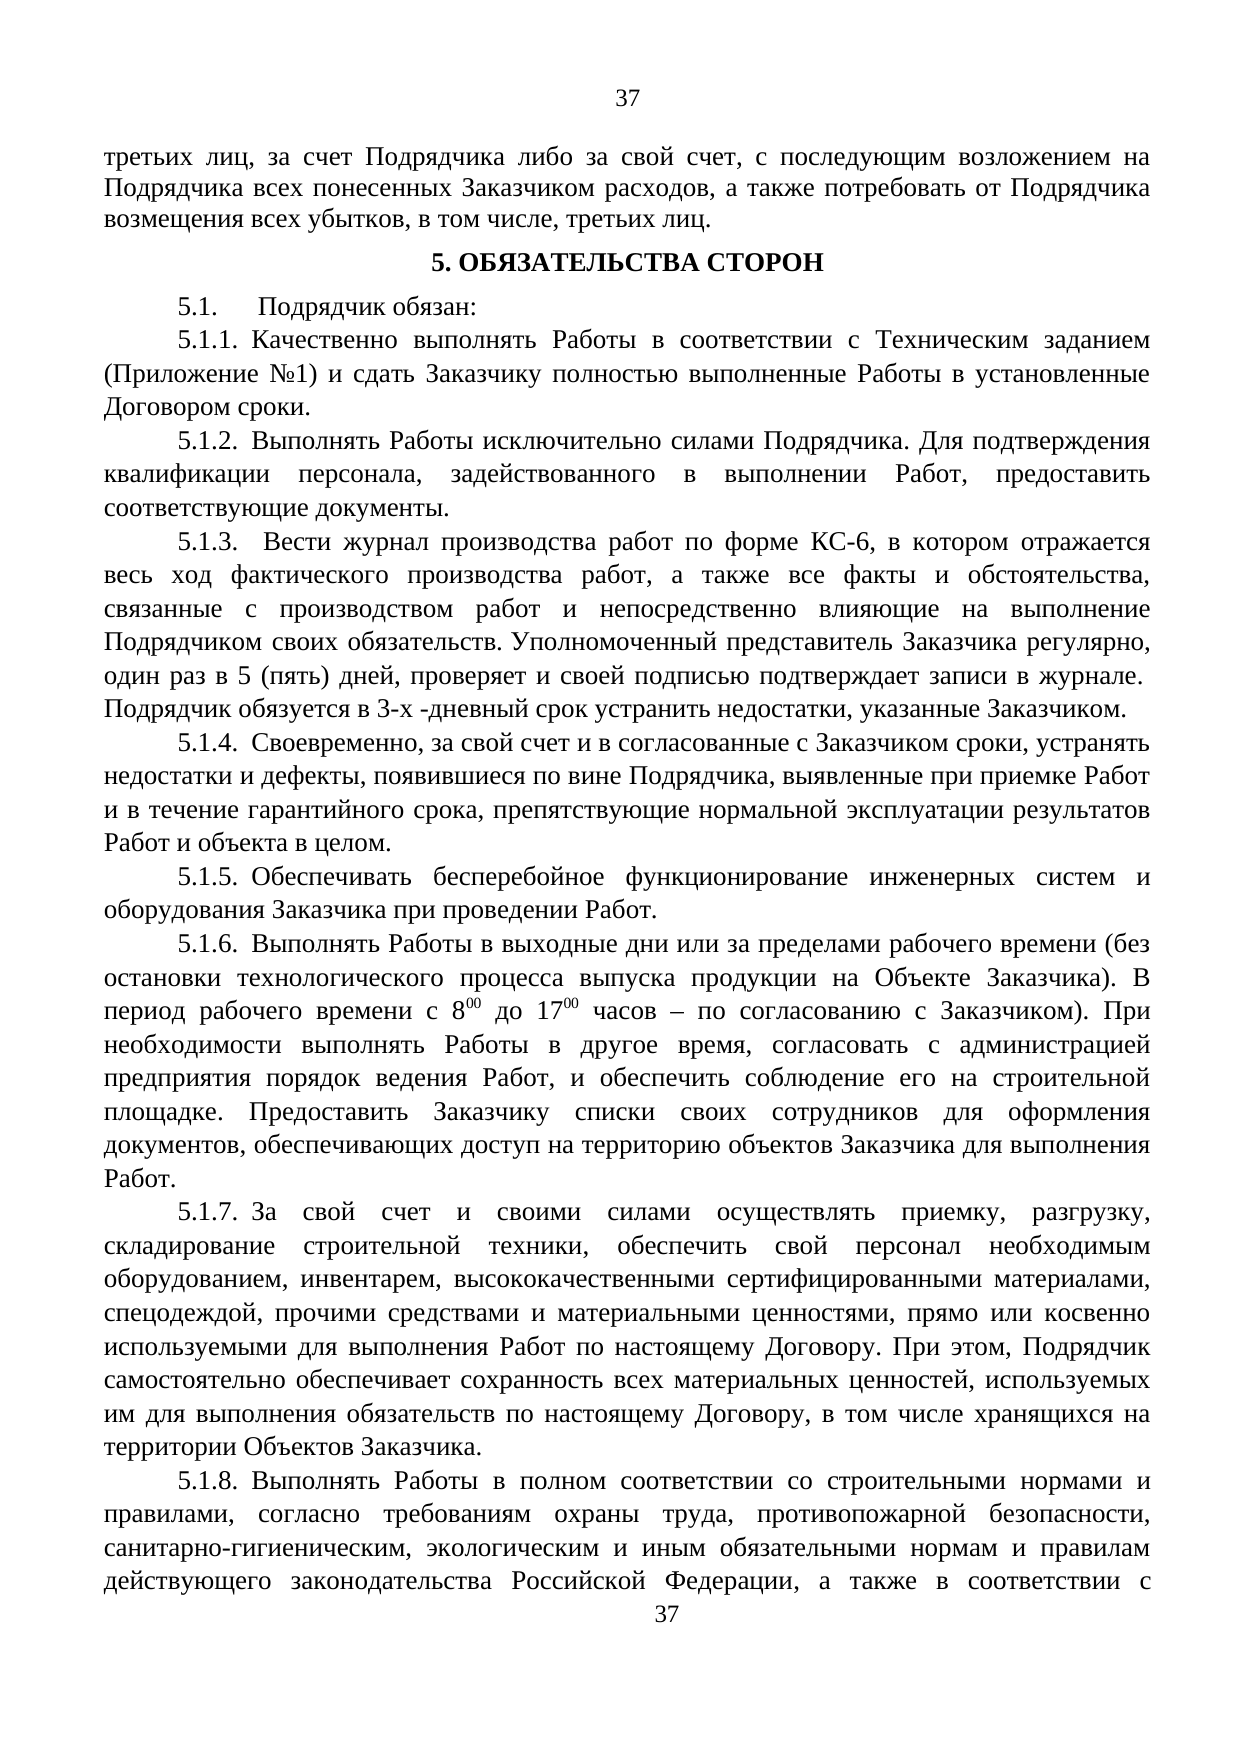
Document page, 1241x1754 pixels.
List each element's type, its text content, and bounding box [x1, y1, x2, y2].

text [103, 140, 1152, 234]
list За свой счет и своими силами осуществлять приемку, разгрузку, складирование строительной техники, обеспечить свой персонал необходимым оборудованием, инвентарем, высококачественными сертифицированными материалами, спецодеждой, прочими средствами и материальными ценностями, прямо или косвенно используемыми для выполнения Работ по настоящему Договору. При этом, Подрядчик самостоятельно обеспечивает сохранность всех материальных ценностей, используемых им для выполнения обязательств по настоящему Договору, в том числе хранящихся на территории Объектов Заказчика. [103, 1195, 1152, 1461]
list Обеспечивать бесперебойное функционирование инженерных систем и оборудования Заказчика при проведении Работ. [103, 860, 1152, 925]
list Вести журнал производства работ по форме КС-6, в котором отражается весь ход фактического производства работ, а также все факты и обстоятельства, связанные с производством работ и непосредственно влияющие на выполнение Подрядчиком своих обязательств. Уполномоченный представитель Заказчика регулярно, один раз в 5 (пять) дней, проверяет и своей подписью подтверждает записи в журнале. Подрядчик обязуется в 3-х -дневный срок устранить недостатки, указанные Заказчиком. [103, 524, 1152, 723]
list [103, 1464, 1152, 1596]
list Выполнять Работы исключительно силами Подрядчика. Для подтверждения квалификации персонала, задействованного в выполнении Работ, предоставить соответствующие документы. [103, 424, 1152, 522]
list Качественно выполнять Работы в соответствии с Техническим заданием (Приложение №1) и сдать Заказчику полностью выполненные Работы в установленные Договором сроки. [103, 323, 1152, 422]
text 5. ОБЯЗАТЕЛЬСТВА СТОРОН [103, 246, 1152, 277]
list Выполнять Работы в выходные дни или за пределами рабочего времени (без остановки технологического процесса выпуска продукции на Объекте Заказчика). В период рабочего времени с 800 до 1700 часов – по согласованию с Заказчиком). При необходимости выполнять Работы в другое время, согласовать с администрацией предприятия порядок ведения Работ, и обеспечить соблюдение его на строительной площадке. Предоставить Заказчику списки своих сотрудников для оформления документов, обеспечивающих доступ на территорию объектов Заказчика для выполнения Работ. [103, 927, 1152, 1193]
list Своевременно, за свой счет и в согласованные с Заказчиком сроки, устранять недостатки и дефекты, появившиеся по вине Подрядчика, выявленные при приемке Работ и в течение гарантийного срока, препятствующие нормальной эксплуатации результатов Работ и объекта в целом. [103, 726, 1152, 858]
list Подрядчик обязан: [103, 290, 1152, 321]
